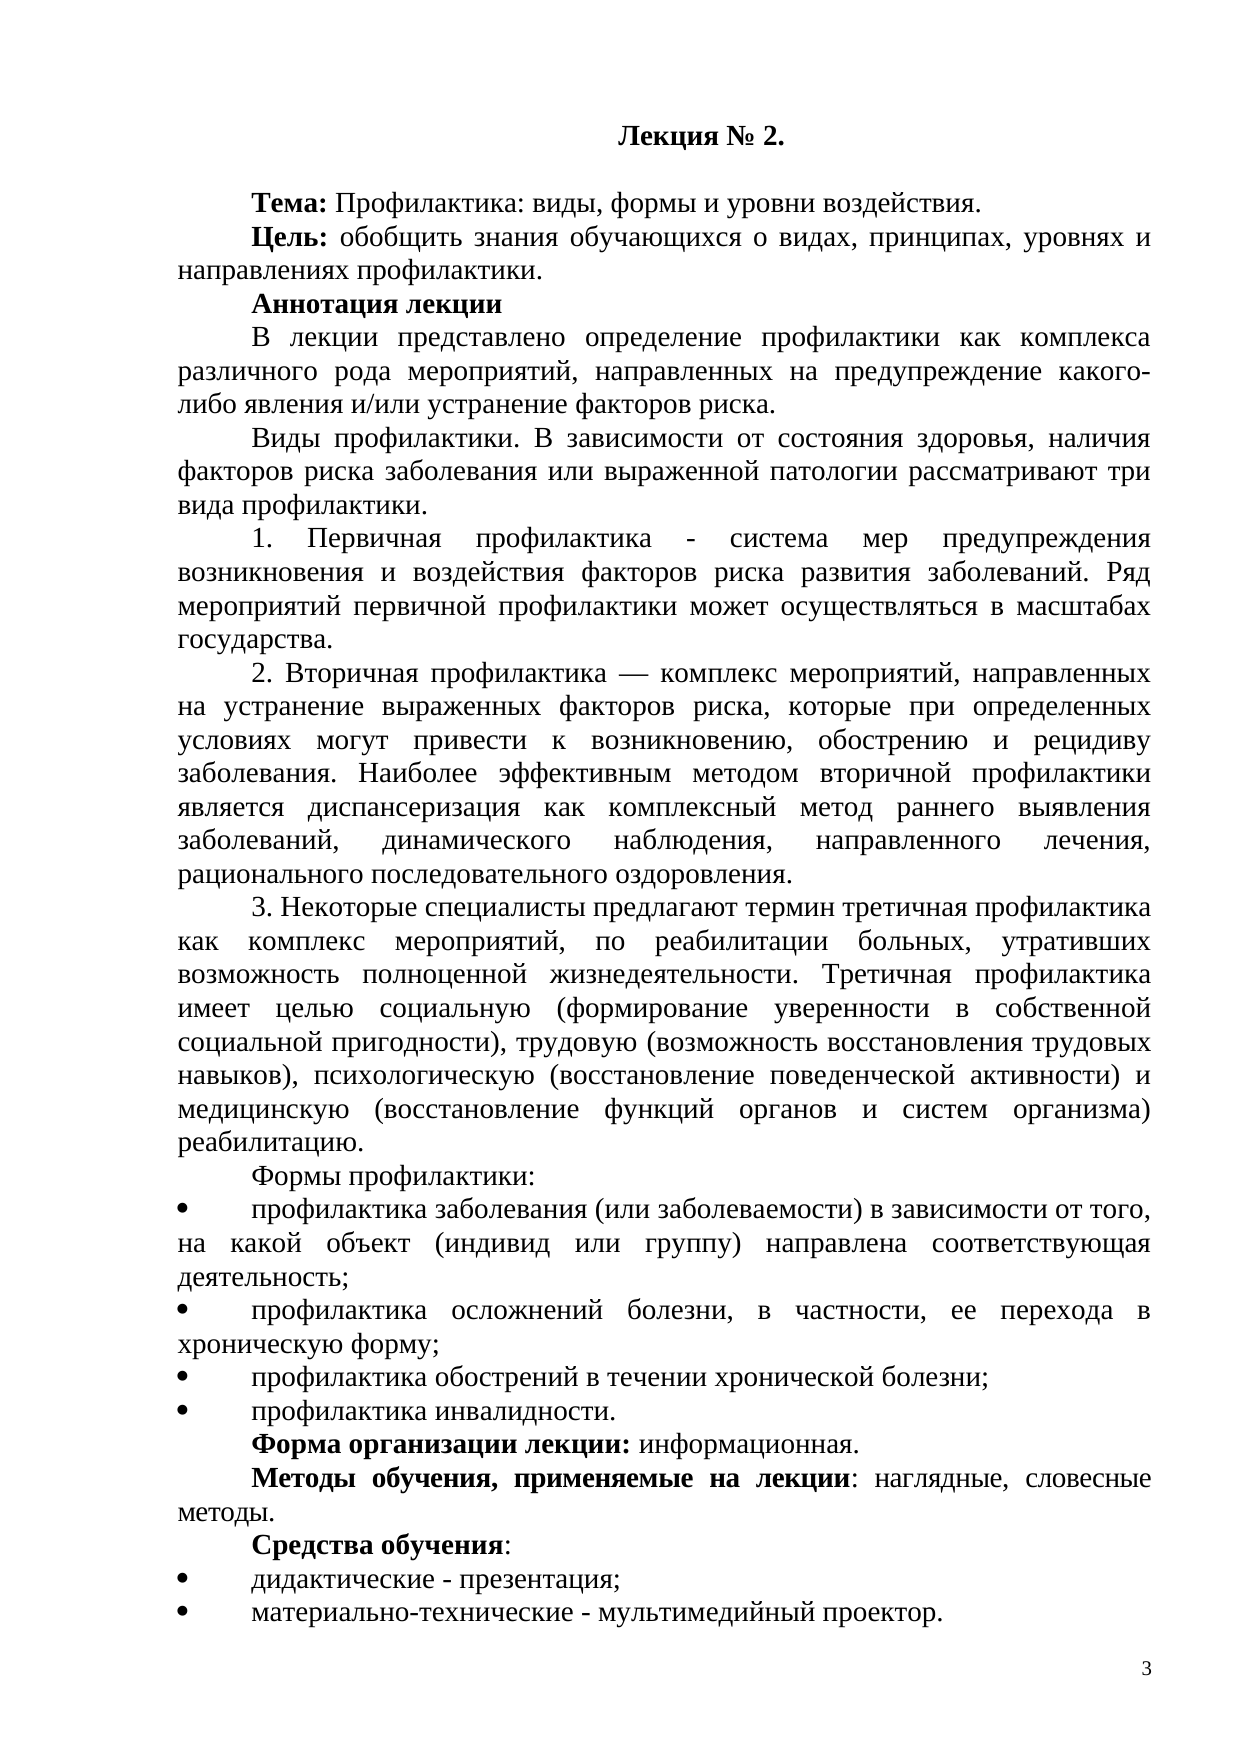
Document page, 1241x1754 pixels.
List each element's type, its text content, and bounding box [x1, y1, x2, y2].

text Формы профилактики: [177, 1158, 1152, 1191]
text Лекция № 2. [177, 118, 1152, 152]
list материально-технические - мультимедийный проектор. [177, 1594, 1152, 1628]
list профилактика заболевания (или заболеваемости) в зависимости от того, на какой объект (индивид или группу) направлена соответствующая деятельность; [177, 1191, 1152, 1292]
text Методы обучения, применяемые на лекции: наглядные, словесные методы. [177, 1460, 1152, 1527]
list профилактика осложнений болезни, в частности, ее перехода в хроническую форму; [177, 1292, 1152, 1359]
list дидактические - презентация; [177, 1561, 1152, 1594]
text 1. Первичная профилактика - система мер предупреждения возникновения и воздействия факторов риска развития заболеваний. Ряд мероприятий первичной профилактики может осуществляться в масштабах государства. [177, 521, 1152, 655]
list профилактика обострений в течении хронической болезни; [177, 1359, 1152, 1393]
text В лекции представлено определение профилактики как комплекса различного рода мероприятий, направленных на предупреждение какого-либо явления и/или устранение факторов риска. [177, 319, 1152, 420]
text Виды профилактики. В зависимости от состояния здоровья, наличия факторов риска заболевания или выраженной патологии рассматривают три вида профилактики. [177, 420, 1152, 521]
text Средства обучения: [177, 1527, 1152, 1561]
text 2. Вторичная профилактика — комплекс мероприятий, направленных на устранение выраженных факторов риска, которые при определенных условиях могут привести к возникновению, обострению и рецидиву заболевания. Наиболее эффективным методом вторичной профилактики является диспансеризация как комплексный метод раннего выявления заболеваний, динамического наблюдения, направленного лечения, рационального последовательного оздоровления. [177, 655, 1152, 889]
list профилактика инвалидности. [177, 1393, 1152, 1427]
text Аннотация лекции [177, 286, 1152, 319]
text Цель: обобщить знания обучающихся о видах, принципах, уровнях и направлениях профилактики. [177, 219, 1152, 286]
text Тема: Профилактика: виды, формы и уровни воздействия. [177, 185, 1152, 219]
text Форма организации лекции: информационная. [177, 1427, 1152, 1460]
text 3. Некоторые специалисты предлагают термин третичная профилактика как комплекс мероприятий, по реабилитации больных, утративших возможность полноценной жизнедеятельности. Третичная профилактика имеет целью социальную (формирование уверенности в собственной социальной пригодности), трудовую (возможность восстановления трудовых навыков), психологическую (восстановление поведенческой активности) и медицинскую (восстановление функций органов и систем организма) реабилитацию. [177, 889, 1152, 1158]
